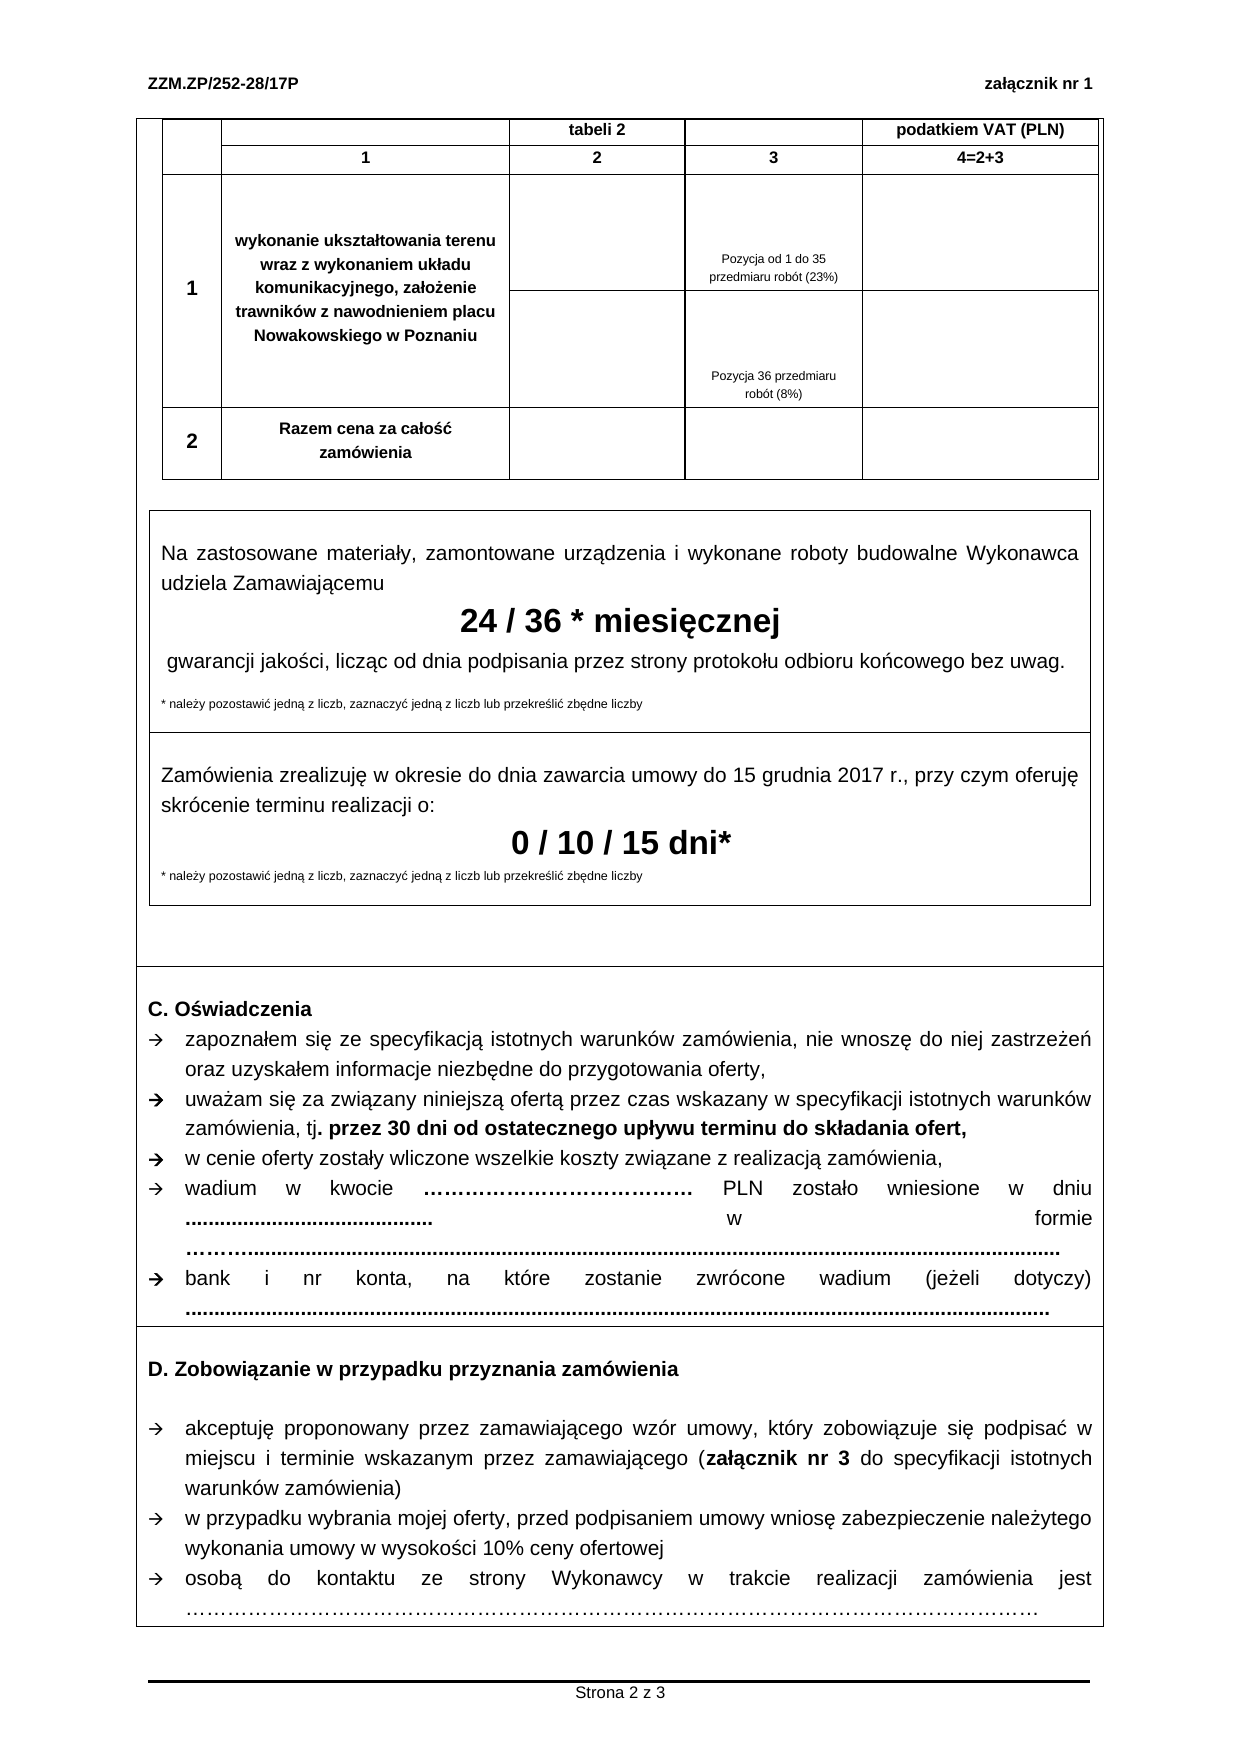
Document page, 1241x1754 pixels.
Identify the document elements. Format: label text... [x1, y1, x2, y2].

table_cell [137, 119, 1103, 966]
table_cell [137, 1327, 1103, 1626]
table_cell C. Oświadczenia zapoznałem się ze specyfikacją istotnych warunków zamówienia, nie wnoszę do niej zastrzeżeń oraz uzyskałem informacje niezbędne do przygotowania oferty, uważam się za związany niniejszą ofertą przez czas wskazany w specyfikacji istotnych warunków zamówienia, tj. przez 30 dni od ostatecznego upływu terminu do składania ofert, w cenie oferty zostały wliczone wszelkie koszty związane z realizacją zamówienia, wadium w kwocie ………………………………… PLN zostało wniesione w dniu ........................................... w formie ………............................................................................................................................................. bank i nr konta, na które zostanie zwrócone wadium (jeżeli dotyczy) ...................................................................................................................................................... [137, 967, 1103, 1326]
